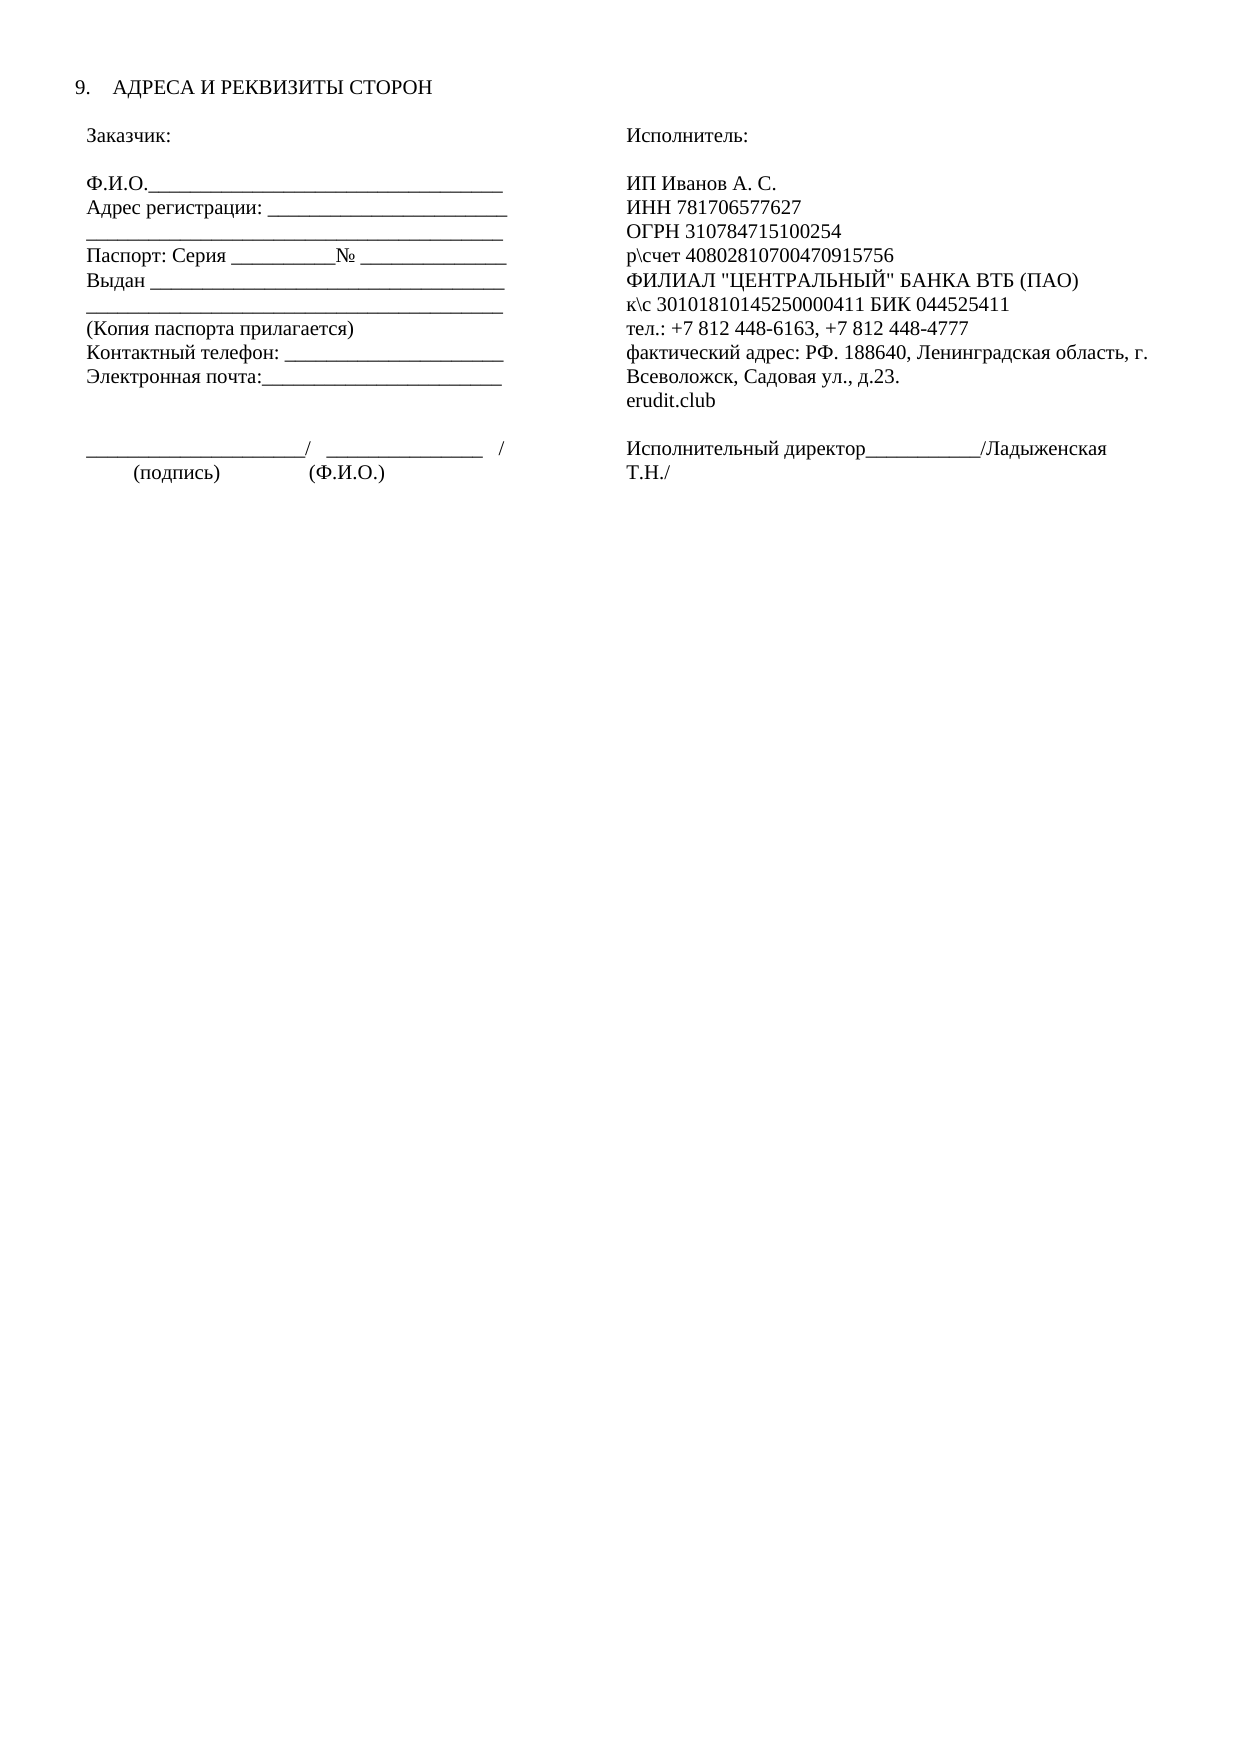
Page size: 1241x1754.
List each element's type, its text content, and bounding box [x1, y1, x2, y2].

table_header Исполнитель: ИП Иванов А. C. ИНН 781706577627 ОГРН 310784715100254 р\счет 40802810700470915756 ФИЛИАЛ "ЦЕНТРАЛЬНЫЙ" БАНКА ВТБ (ПАО) к\с 30101810145250000411 БИК 044525411 тел.: +7 812 448-6163, +7 812 448-4777 фактический адрес: РФ. 188640, Ленинградская область, г. Всеволожск, Садовая ул., д.23. erudit.club [615, 123, 1165, 436]
table_header Заказчик: Ф.И.О.__________________________________ Адрес регистрации: _______________________ ________________________________________ Паспорт: Серия __________№ ______________ Выдан __________________________________ ________________________________________ (Копия паспорта прилагается) Контактный телефон: _____________________ Электронная почта:_______________________ [75, 123, 615, 436]
table_cell _____________________/ _______________ / (подпись) (Ф.И.О.) [75, 436, 615, 508]
list АДРЕСА И РЕКВИЗИТЫ СТОРОН [75, 75, 1165, 99]
table_cell Исполнительный директор___________/Ладыженская Т.Н./ [615, 436, 1165, 508]
